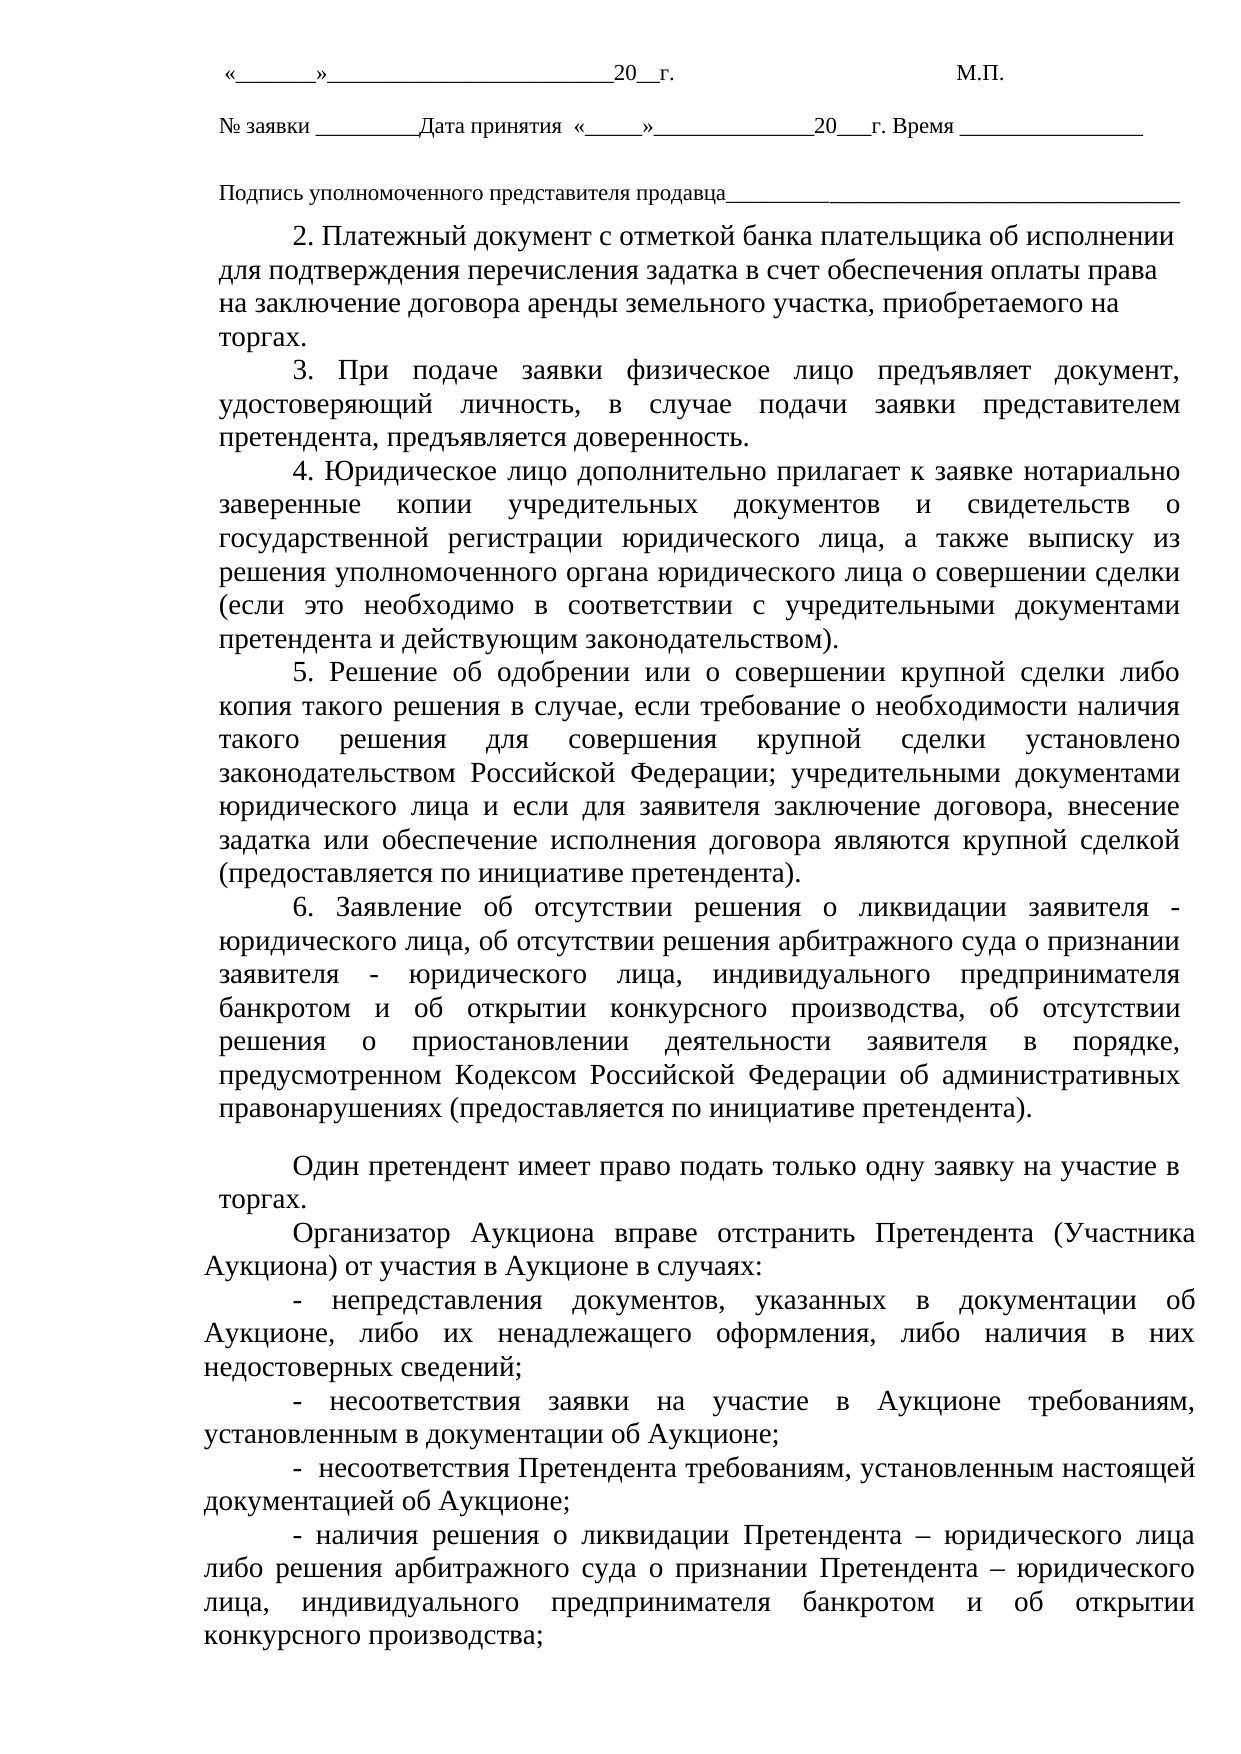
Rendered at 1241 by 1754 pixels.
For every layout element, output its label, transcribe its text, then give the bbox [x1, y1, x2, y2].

text - несоответствия Претендента требованиям, установленным настоящей документацией об Аукционе; [204, 1450, 1196, 1517]
text Организатор Аукциона вправе отстранить Претендента (Участника Аукциона) от участия в Аукционе в случаях: [204, 1215, 1196, 1282]
text «_______»_________________________20__г. М.П. [218, 59, 1181, 85]
text Один претендент имеет право подать только одну заявку на участие в торгах. [218, 1148, 1181, 1215]
text - наличия решения о ликвидации Претендента – юридического лица либо решения арбитражного суда о признании Претендента – юридического лица, индивидуального предпринимателя банкротом и об открытии конкурсного производства; [204, 1517, 1196, 1651]
text 3. При подаче заявки физическое лицо предъявляет документ, удостоверяющий личность, в случае подачи заявки представителем претендента, предъявляется доверенность. [218, 352, 1181, 453]
text Подпись уполномоченного представителя продавца_____________________________________ [218, 177, 1181, 206]
text 6. Заявление об отсутствии решения о ликвидации заявителя - юридического лица, об отсутствии решения арбитражного суда о признании заявителя - юридического лица, индивидуального предпринимателя банкротом и об открытии конкурсного производства, об отсутствии решения о приостановлении деятельности заявителя в порядке, предусмотренном Кодексом Российской Федерации об административных правонарушениях (предоставляется по инициативе претендента). [218, 889, 1181, 1124]
text 2. Платежный документ с отметкой банка плательщика об исполнении для подтверждения перечисления задатка в счет обеспечения оплаты права на заключение договора аренды земельного участка, приобретаемого на торгах. [218, 218, 1181, 352]
text 5. Решение об одобрении или о совершении крупной сделки либо копия такого решения в случае, если требование о необходимости наличия такого решения для совершения крупной сделки установлено законодательством Российской Федерации; учредительными документами юридического лица и если для заявителя заключение договора, внесение задатка или обеспечение исполнения договора являются крупной сделкой (предоставляется по инициативе претендента). [218, 654, 1181, 889]
text 4. Юридическое лицо дополнительно прилагает к заявке нотариально заверенные копии учредительных документов и свидетельств о государственной регистрации юридического лица, а также выписку из решения уполномоченного органа юридического лица о совершении сделки (если это необходимо в соответствии с учредительными документами претендента и действующим законодательством). [218, 453, 1181, 654]
text - несоответствия заявки на участие в Аукционе требованиям, установленным в документации об Аукционе; [204, 1383, 1196, 1450]
text - непредставления документов, указанных в документации об Аукционе, либо их ненадлежащего оформления, либо наличия в них недостоверных сведений; [204, 1282, 1196, 1383]
text № заявки _________Дата принятия «_____»______________20___г. Время ________________ [218, 112, 1181, 138]
